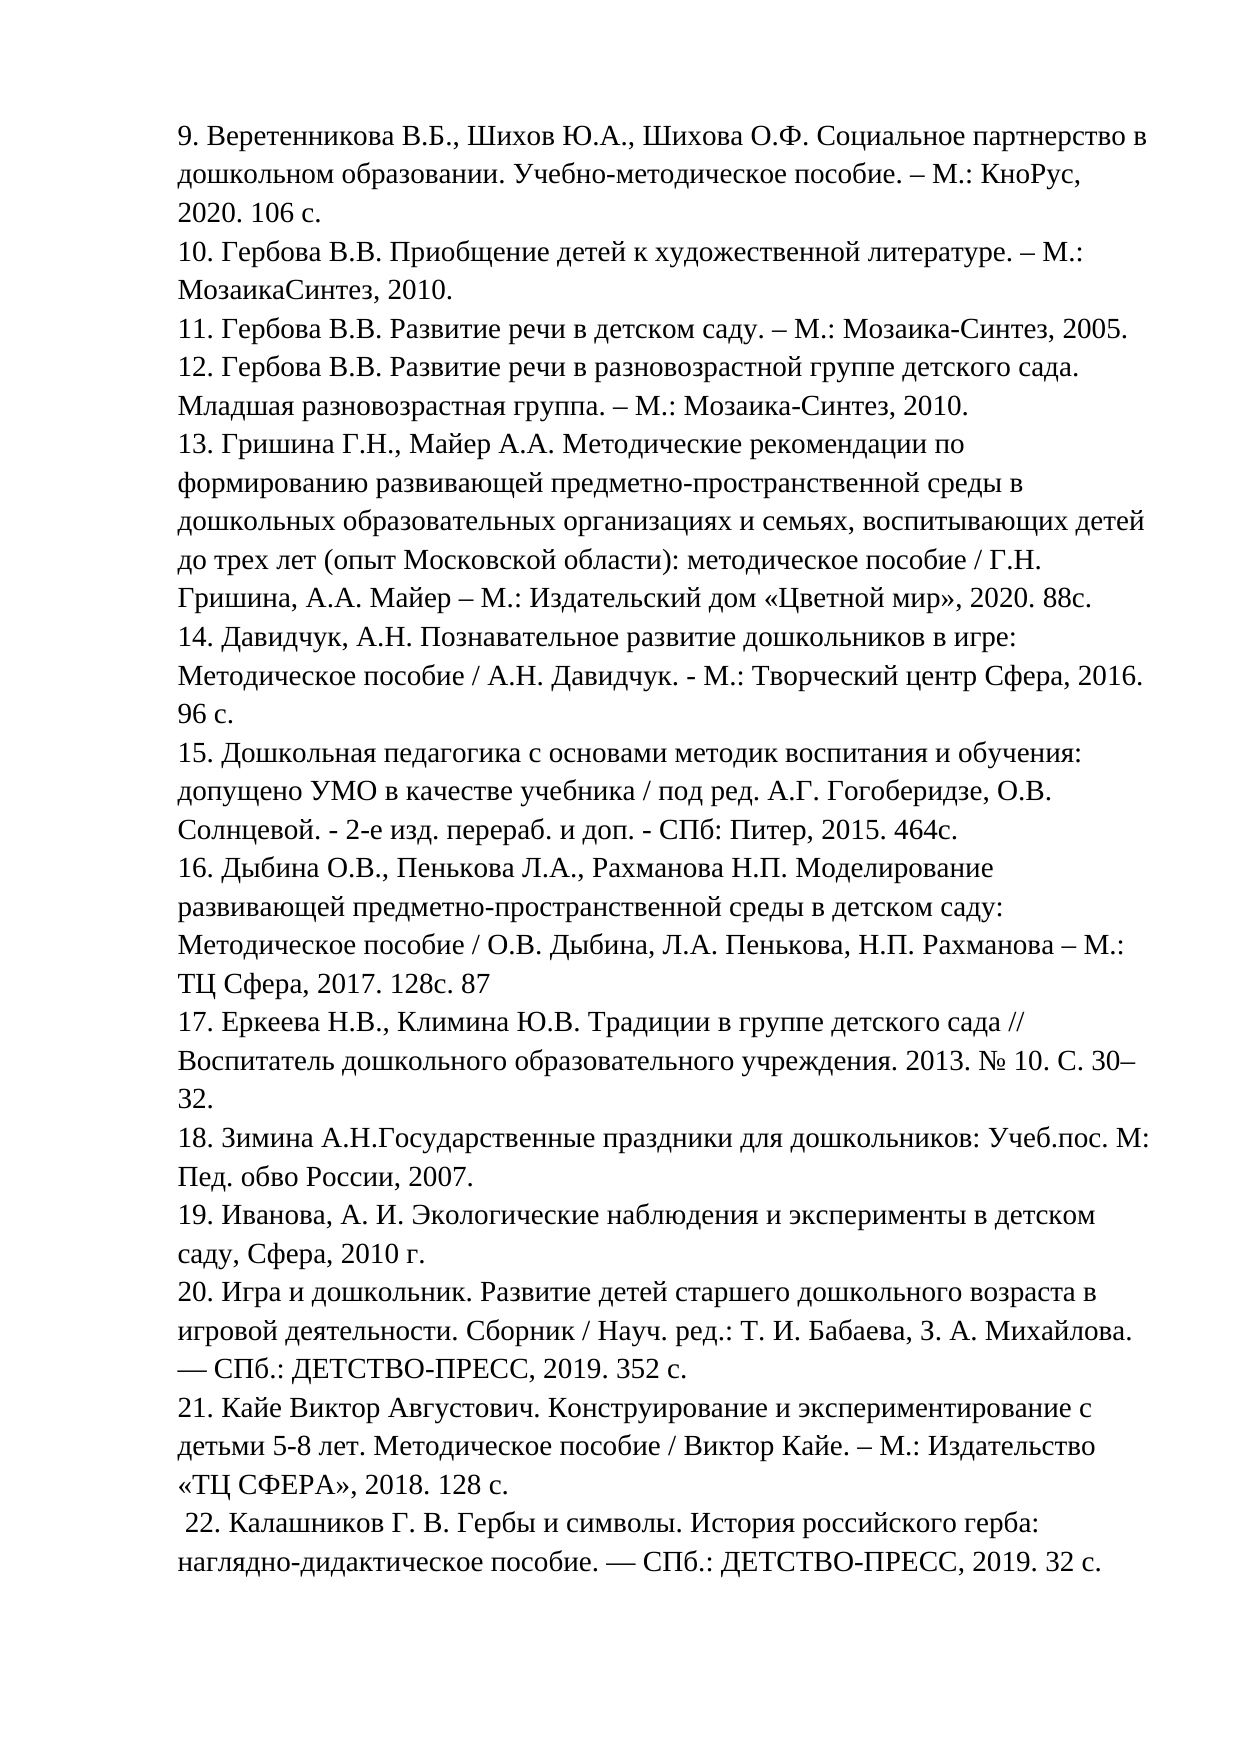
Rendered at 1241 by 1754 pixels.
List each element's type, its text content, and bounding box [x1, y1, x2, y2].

text 11. Гербова В.В. Развитие речи в детском саду. – М.: Мозаика-Синтез, 2005. 12. Гербова В.В. Развитие речи в разновозрастной группе детского сада. Младшая разновозрастная группа. – М.: Мозаика-Синтез, 2010. [177, 311, 1152, 421]
text 21. Кайе Виктор Августович. Конструирование и экспериментирование с детьми 5-8 лет. Методическое пособие / Виктор Кайе. – М.: Издательство «ТЦ СФЕРА», 2018. 128 с. [177, 1390, 1152, 1501]
text 19. Иванова, А. И. Экологические наблюдения и эксперименты в детском саду, Сфера, 2010 г. [177, 1197, 1152, 1269]
text 16. Дыбина О.В., Пенькова Л.А., Рахманова Н.П. Моделирование развивающей предметно-пространственной среды в детском саду: Методическое пособие / О.В. Дыбина, Л.А. Пенькова, Н.П. Рахманова – М.: ТЦ Сфера, 2017. 128с. 87 [177, 850, 1152, 999]
text 15. Дошкольная педагогика с основами методик воспитания и обучения: допущено УМО в качестве учебника / под ред. А.Г. Гогоберидзе, О.В. Солнцевой. - 2-е изд. перераб. и доп. - СПб: Питер, 2015. 464с. [177, 735, 1152, 845]
text 10. Гербова В.В. Приобщение детей к художественной литературе. – М.: МозаикаСинтез, 2010. [177, 234, 1152, 306]
text 18. Зимина А.Н.Государственные праздники для дошкольников: Учеб.пос. М: Пед. обво России, 2007. [177, 1120, 1152, 1192]
text 9. Веретенникова В.Б., Шихов Ю.А., Шихова О.Ф. Социальное партнерство в дошкольном образовании. Учебно-методическое пособие. – М.: КноРус, 2020. 106 с. [177, 118, 1152, 229]
text 17. Еркеева Н.В., Климина Ю.В. Традиции в группе детского сада // Воспитатель дошкольного образовательного учреждения. 2013. № 10. С. 30–32. [177, 1004, 1152, 1115]
text 20. Игра и дошкольник. Развитие детей старшего дошкольного возраста в игровой деятельности. Сборник / Науч. ред.: Т. И. Бабаева, З. А. Михайлова. — СПб.: ДЕТСТВО-ПРЕСС, 2019. 352 с. [177, 1274, 1152, 1385]
text 13. Гришина Г.Н., Майер А.А. Методические рекомендации по формированию развивающей предметно-пространственной среды в дошкольных образовательных организациях и семьях, воспитывающих детей до трех лет (опыт Московской области): методическое пособие / Г.Н. Гришина, А.А. Майер – М.: Издательский дом «Цветной мир», 2020. 88с. [177, 426, 1152, 614]
text 14. Давидчук, А.Н. Познавательное развитие дошкольников в игре: Методическое пособие / А.Н. Давидчук. - М.: Творческий центр Сфера, 2016. 96 c. [177, 619, 1152, 730]
text 22. Калашников Г. В. Гербы и символы. История российского герба: наглядно-дидактическое пособие. — СПб.: ДЕТСТВО-ПРЕСС, 2019. 32 с. [177, 1506, 1152, 1578]
